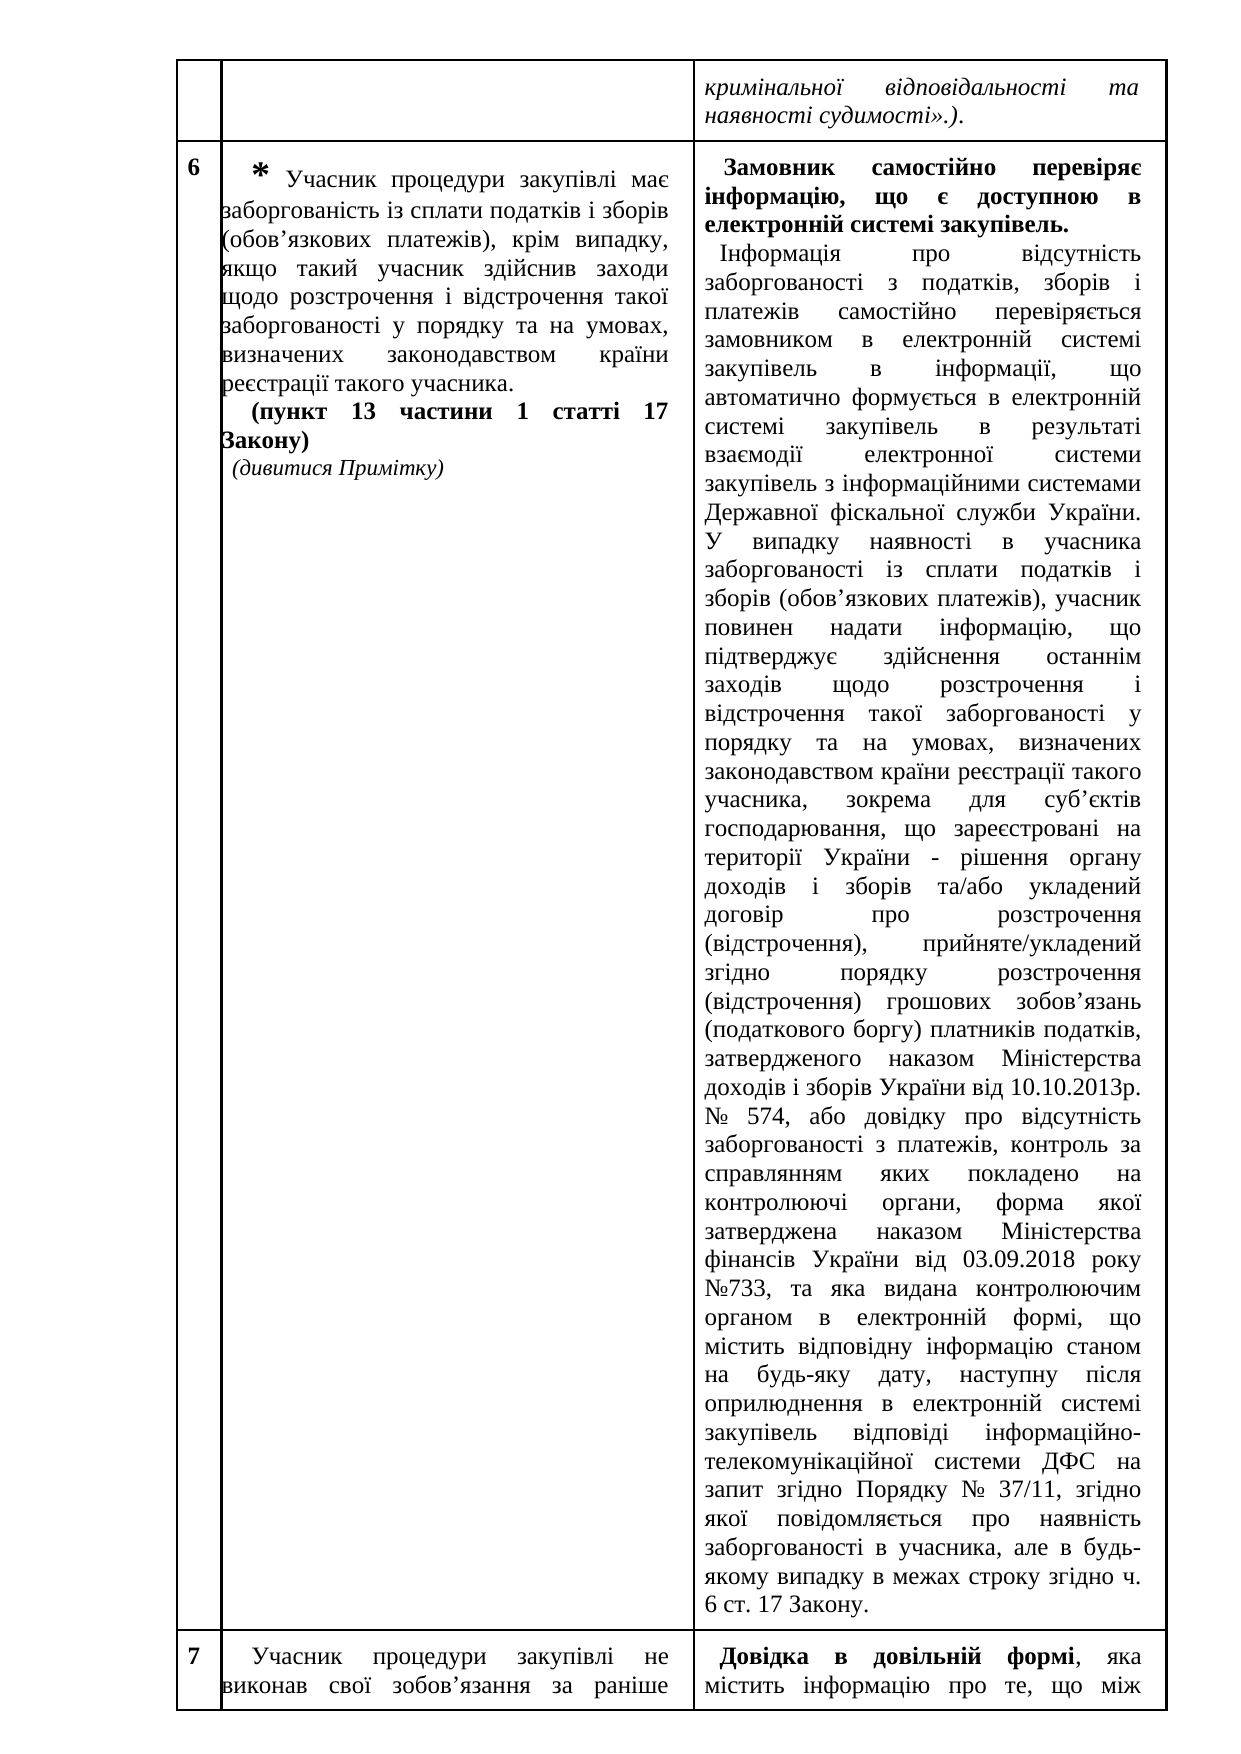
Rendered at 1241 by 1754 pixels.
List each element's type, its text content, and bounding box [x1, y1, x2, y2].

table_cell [223, 61, 693, 139]
table_cell 7 [178, 1631, 220, 1709]
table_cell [695, 1631, 1165, 1709]
table_cell Замовник самостійно перевіряє інформацію, що є доступною в електронній системі закупівель. Інформація про відсутність заборгованості з податків, зборів і платежів самостійно перевіряється замовником в електронній системі закупівель в інформації, що автоматично формується в електронній системі закупівель в результаті взаємодії електронної системи закупівель з інформаційними системами Державної фіскальної служби України. У випадку наявності в учасника заборгованості із сплати податків і зборів (обов’язкових платежів), учасник повинен надати інформацію, що підтверджує здійснення останнім заходів щодо розстрочення і відстрочення такої заборгованості у порядку та на умовах, визначених законодавством країни реєстрації такого учасника, зокрема для суб’єктів господарювання, що зареєстровані на території України - рішення органу доходів і зборів та/або укладений договір про розстрочення (відстрочення), прийняте/укладений згідно порядку розстрочення (відстрочення) грошових зобов’язань (податкового боргу) платників податків, затвердженого наказом Міністерства доходів і зборів України від 10.10.2013р. № 574, або довідку про відсутність заборгованості з платежів, контроль за справлянням яких покладено на контролюючі органи, форма якої затверджена наказом Міністерства фінансів України від 03.09.2018 року №733, та яка видана контролюючим органом в електронній формі, що містить відповідну інформацію станом на будь-яку дату, наступну після оприлюднення в електронній системі закупівель відповіді інформаційно-телекомунікаційної системи ДФС на запит згідно Порядку № 37/11, згідно якої повідомляється про наявність заборгованості в учасника, але в будь-якому випадку в межах строку згідно ч. 6 ст. 17 Закону. [695, 142, 1165, 1629]
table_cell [695, 61, 1165, 139]
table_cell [223, 1631, 693, 1709]
table_cell * Учасник процедури закупівлі має заборгованість із сплати податків і зборів (обов’язкових платежів), крім випадку, якщо такий учасник здійснив заходи щодо розстрочення і відстрочення такої заборгованості у порядку та на умовах, визначених законодавством країни реєстрації такого учасника. (пункт 13 частини 1 статті 17 Закону) (дивитися Примітку) [223, 142, 693, 1629]
table_cell 6 [178, 142, 220, 1629]
table_cell 5 [178, 61, 220, 139]
